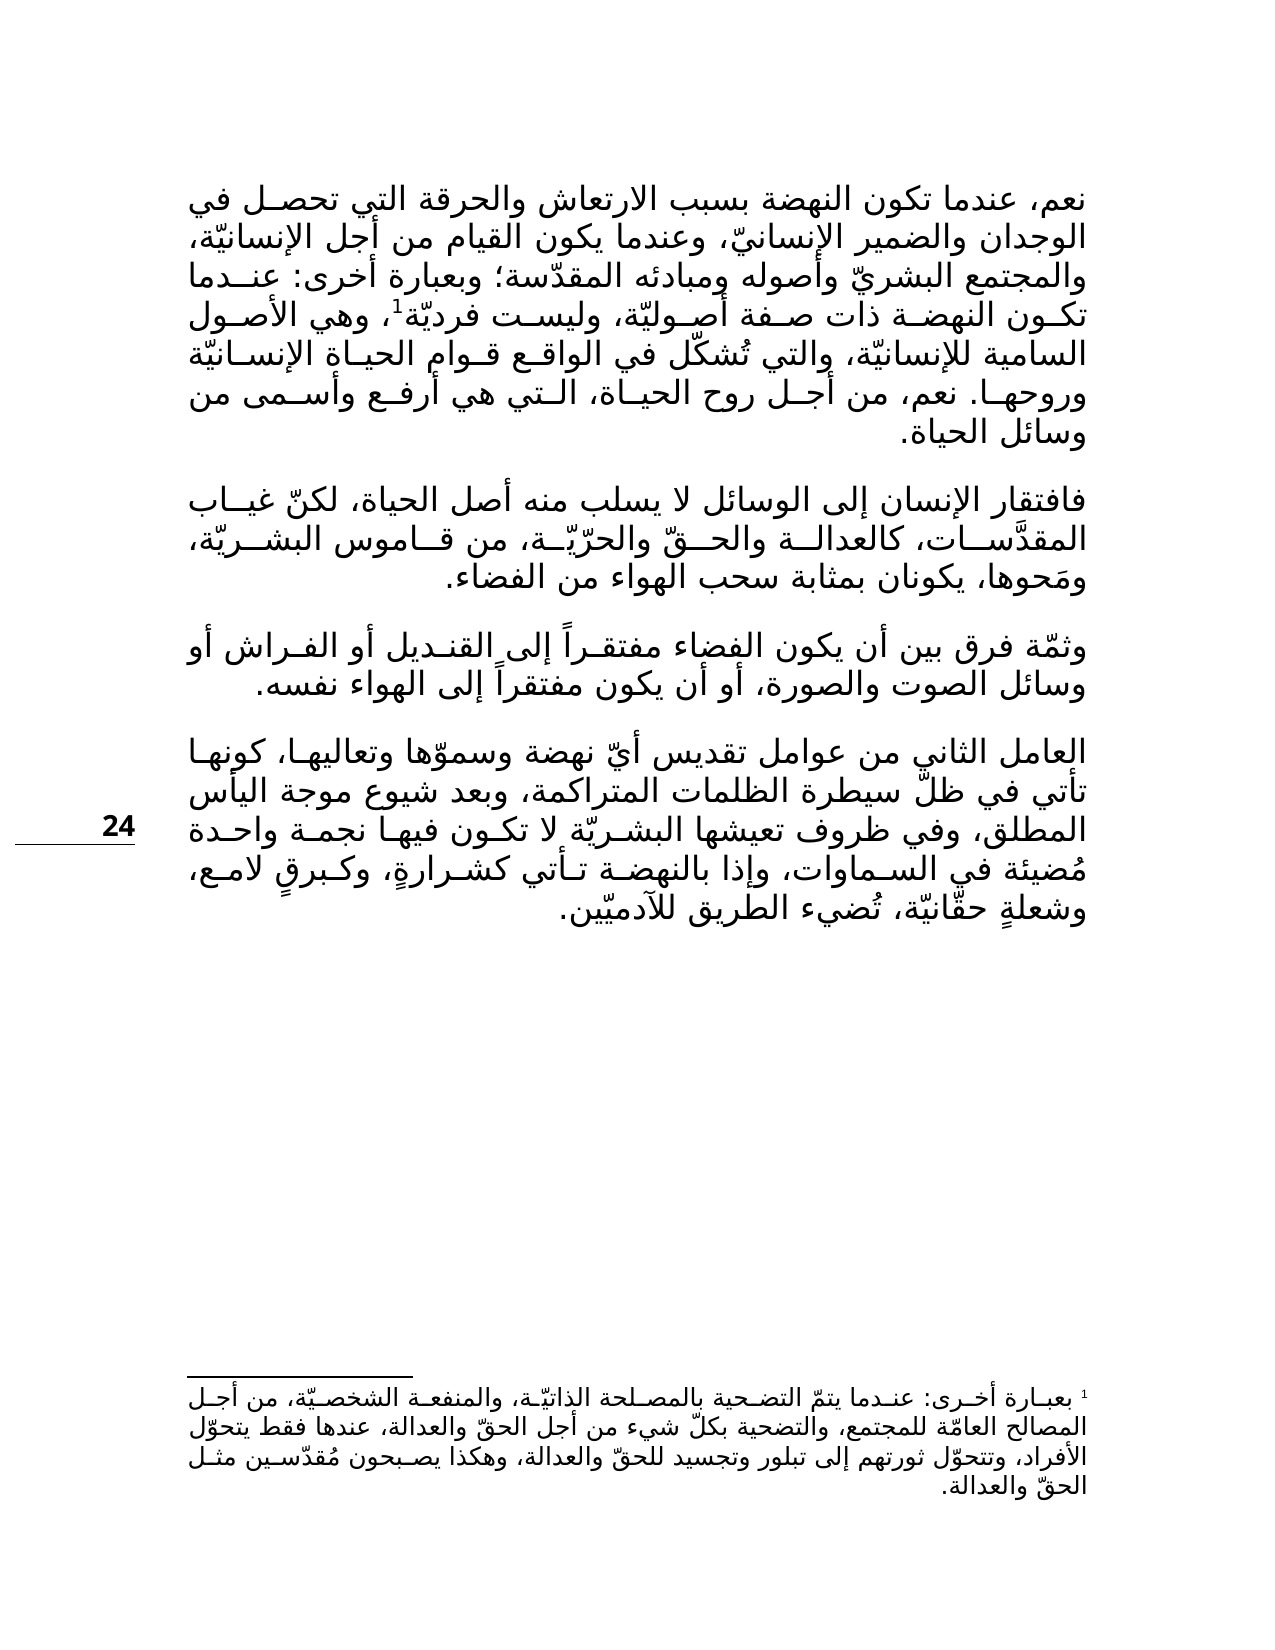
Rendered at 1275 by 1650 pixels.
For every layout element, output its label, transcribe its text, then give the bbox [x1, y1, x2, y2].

text نعم، عندما تكون النهضة بسبب الارتعاش والحرقة التي تحصل في الوجدان والضمير الإنسانيّ، وعندما يكون القيام من أجل الإنسانيّة، والمجتمع البشريّ وأصوله ومبادئه المقدّسة؛ وبعبارة أخرى: عندما تكون النهضة ذات صفة أصوليّة، وليست فرديّة، وهي الأصول السامية للإنسانيّة، والتي تُشكّل في الواقع قوام الحياة الإنسانيّة وروحها. نعم، من أجل روح الحياة، التي هي أرفع وأسمى من وسائل الحياة. [187, 179, 1087, 451]
text وثمّة فرق بين أن يكون الفضاء مفتقراً إلى القنديل أو الفراش أو وسائل الصوت والصورة، أو أن يكون مفتقراً إلى الهواء نفسه. [187, 626, 1087, 704]
text فافتقار الإنسان إلى الوسائل لا يسلب منه أصل الحياة، لكنّ غياب المقدَّسات، كالعدالة والحقّ والحرّيّة، من قاموس البشريّة، ومَحوها، يكونان بمثابة سحب الهواء من الفضاء. [187, 480, 1087, 597]
text العامل الثاني من عوامل تقديس أيّ نهضة وسموّها وتعاليها، كونها تأتي في ظلّ سيطرة الظلمات المتراكمة، وبعد شيوع موجة اليأس المطلق، وفي ظروف تعيشها البشريّة لا تكون فيها نجمة واحدة مُضيئة في السماوات، وإذا بالنهضة تأتي كشرارةٍ، وكبرقٍ لامع، وشعلةٍ حقّانيّة، تُضيء الطريق للآدميّين. [187, 733, 1087, 927]
